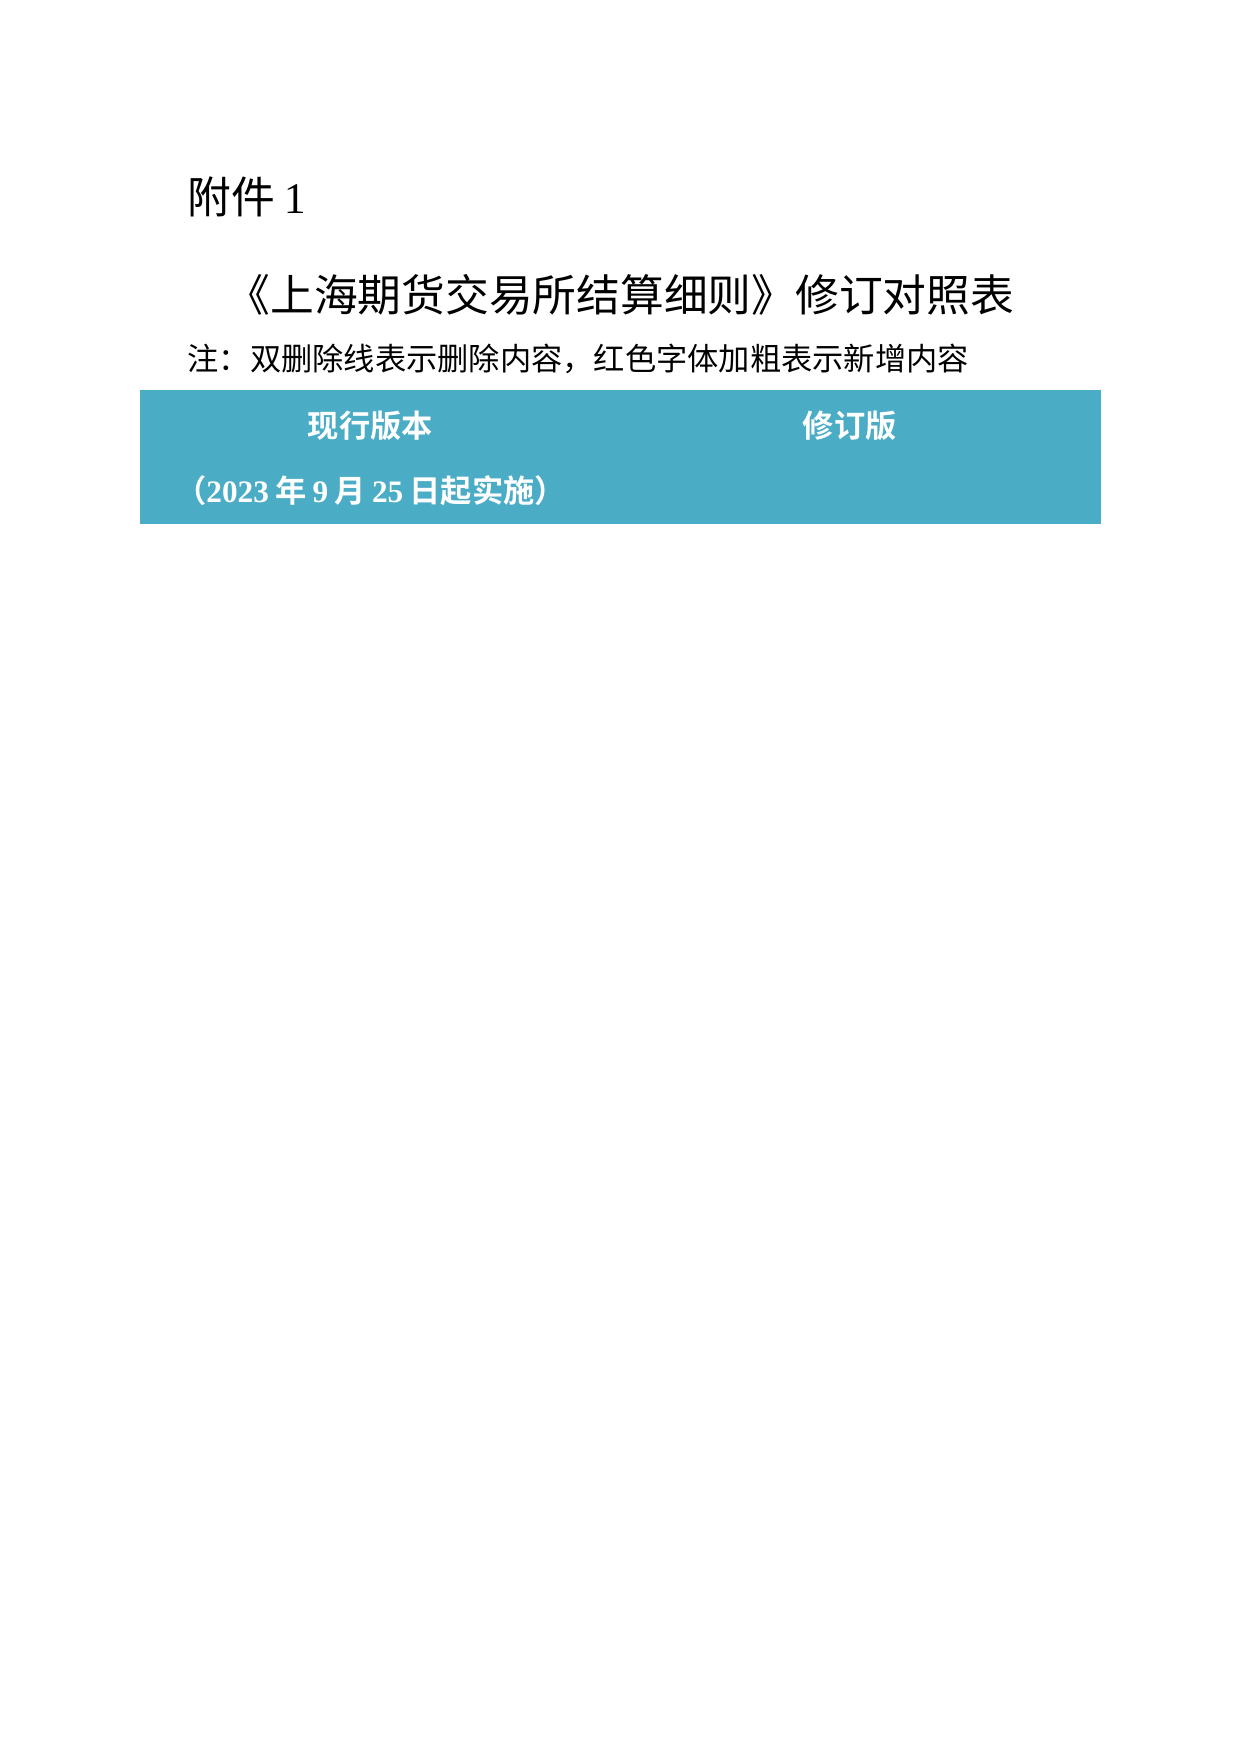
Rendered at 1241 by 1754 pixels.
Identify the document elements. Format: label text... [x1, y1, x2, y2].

text 《上海期货交易所结算细则》修订对照表 [187, 259, 1053, 324]
text 注：双删除线表示删除内容，红色字体加粗表示新增内容 [187, 324, 1053, 389]
table_header 修订版 [601, 392, 1099, 522]
table_header 现行版本 （2023年9月25日起实施） [142, 392, 599, 522]
text 附件1 [187, 162, 1053, 227]
